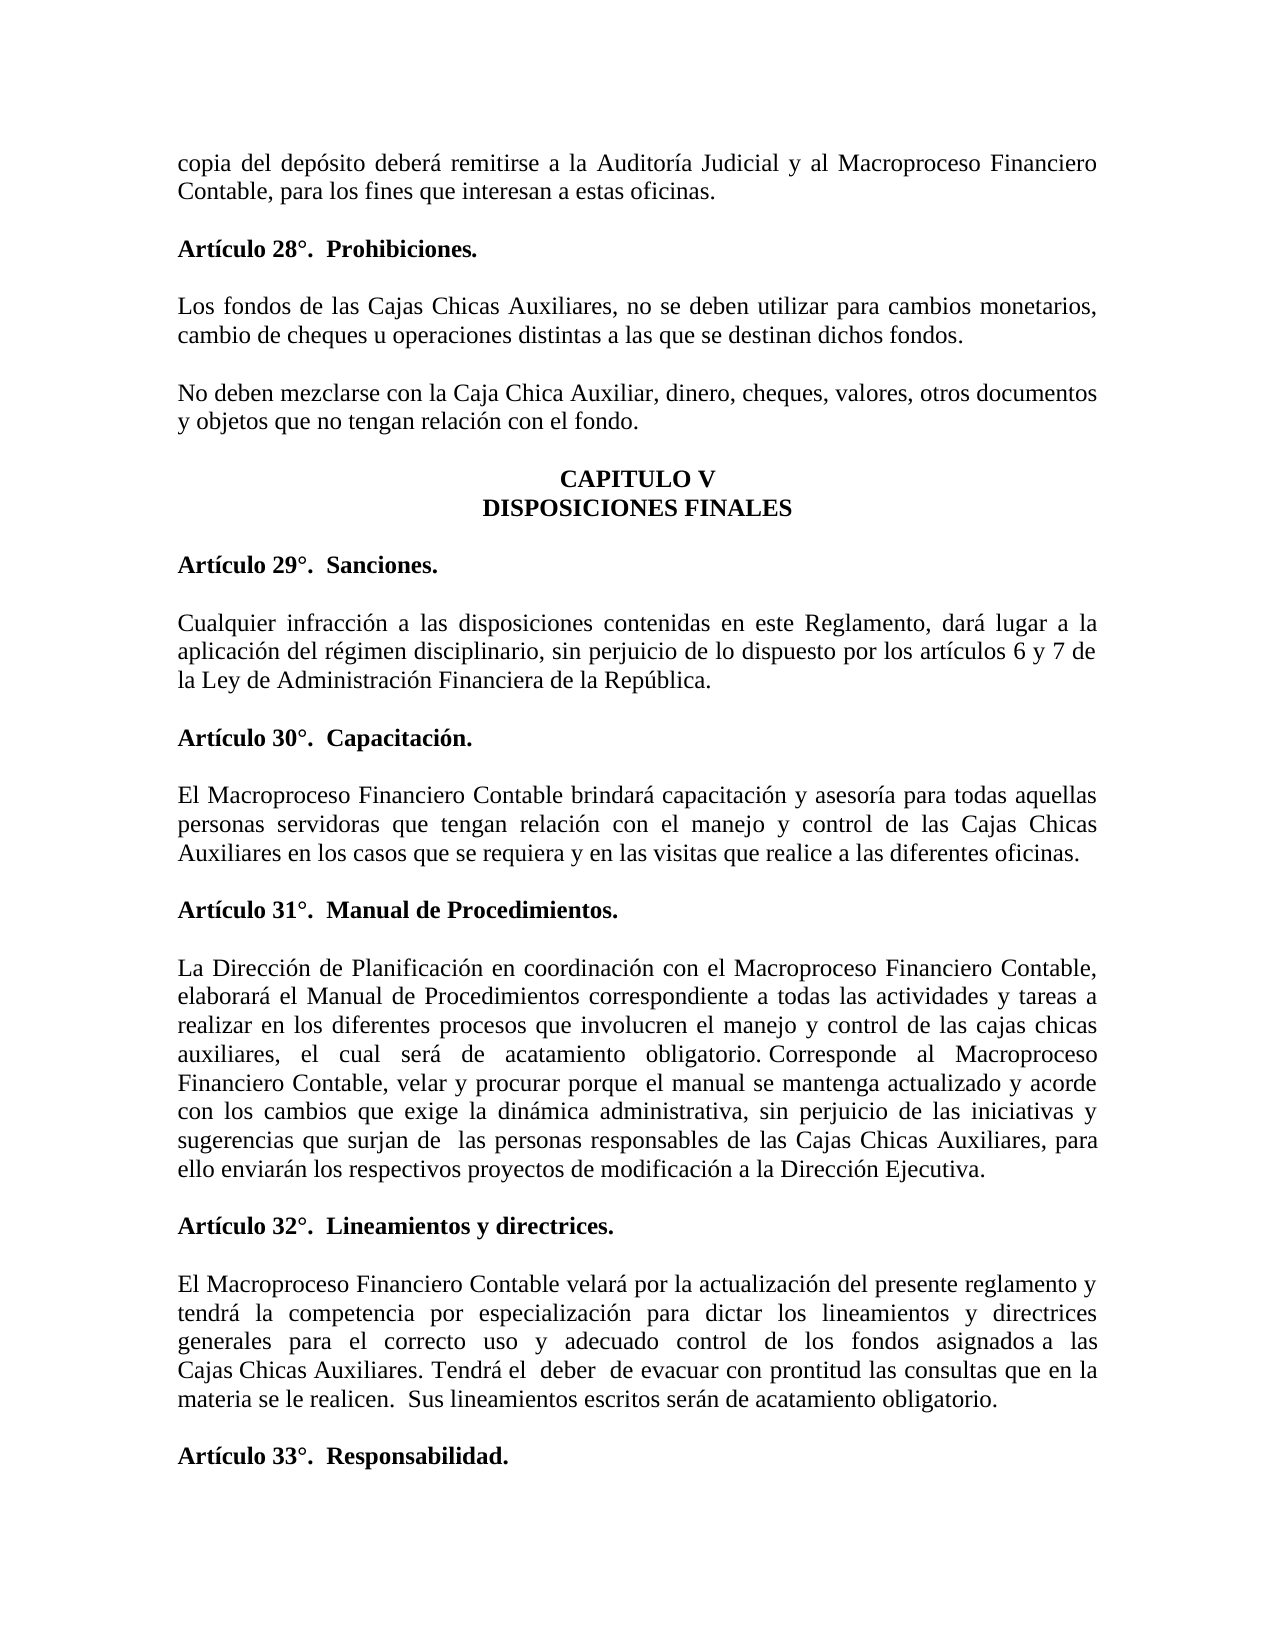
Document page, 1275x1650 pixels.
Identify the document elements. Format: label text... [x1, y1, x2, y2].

text Los fondos de las Cajas Chicas Auxiliares, no se deben utilizar para cambios monetarios, cambio de cheques u operaciones distintas a las que se destinan dichos fondos. [177, 291, 1098, 349]
text El Macroproceso Financiero Contable velará por la actualización del presente reglamento y tendrá la competencia por especialización para dictar los lineamientos y directrices generales para el correcto uso y adecuado control de los fondos asignados a las Cajas Chicas Auxiliares. Tendrá el deber de evacuar con prontitud las consultas que en la materia se le realicen. Sus lineamientos escritos serán de acatamiento obligatorio. [177, 1269, 1098, 1413]
text La Dirección de Planificación en coordinación con el Macroproceso Financiero Contable, elaborará el Manual de Procedimientos correspondiente a todas las actividades y tareas a realizar en los diferentes procesos que involucren el manejo y control de las cajas chicas auxiliares, el cual será de acatamiento obligatorio. Corresponde al Macroproceso Financiero Contable, velar y procurar porque el manual se mantenga actualizado y acorde con los cambios que exige la dinámica administrativa, sin perjuicio de las iniciativas y sugerencias que surjan de las personas responsables de las Cajas Chicas Auxiliares, para ello enviarán los respectivos proyectos de modificación a la Dirección Ejecutiva. [177, 953, 1098, 1183]
text Artículo 31°. Manual de Procedimientos. [177, 895, 1098, 924]
text CAPITULO V [177, 464, 1098, 493]
text Artículo 33°. Responsabilidad. [177, 1441, 1098, 1470]
text No deben mezclarse con la Caja Chica Auxiliar, dinero, cheques, valores, otros documentos y objetos que no tengan relación con el fondo. [177, 378, 1098, 435]
text El Macroproceso Financiero Contable brindará capacitación y asesoría para todas aquellas personas servidoras que tengan relación con el manejo y control de las Cajas Chicas Auxiliares en los casos que se requiera y en las visitas que realice a las diferentes oficinas. [177, 780, 1098, 866]
text DISPOSICIONES FINALES [177, 493, 1098, 521]
text Artículo 32°. Lineamientos y directrices. [177, 1211, 1098, 1240]
text Cualquier infracción a las disposiciones contenidas en este Reglamento, dará lugar a la aplicación del régimen disciplinario, sin perjuicio de lo dispuesto por los artículos 6 y 7 de la Ley de Administración Financiera de la República. [177, 608, 1098, 694]
text Artículo 30°. Capacitación. [177, 723, 1098, 751]
text Artículo 29°. Sanciones. [177, 550, 1098, 579]
text Artículo 28°. Prohibiciones. [177, 234, 1098, 263]
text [177, 148, 1098, 205]
